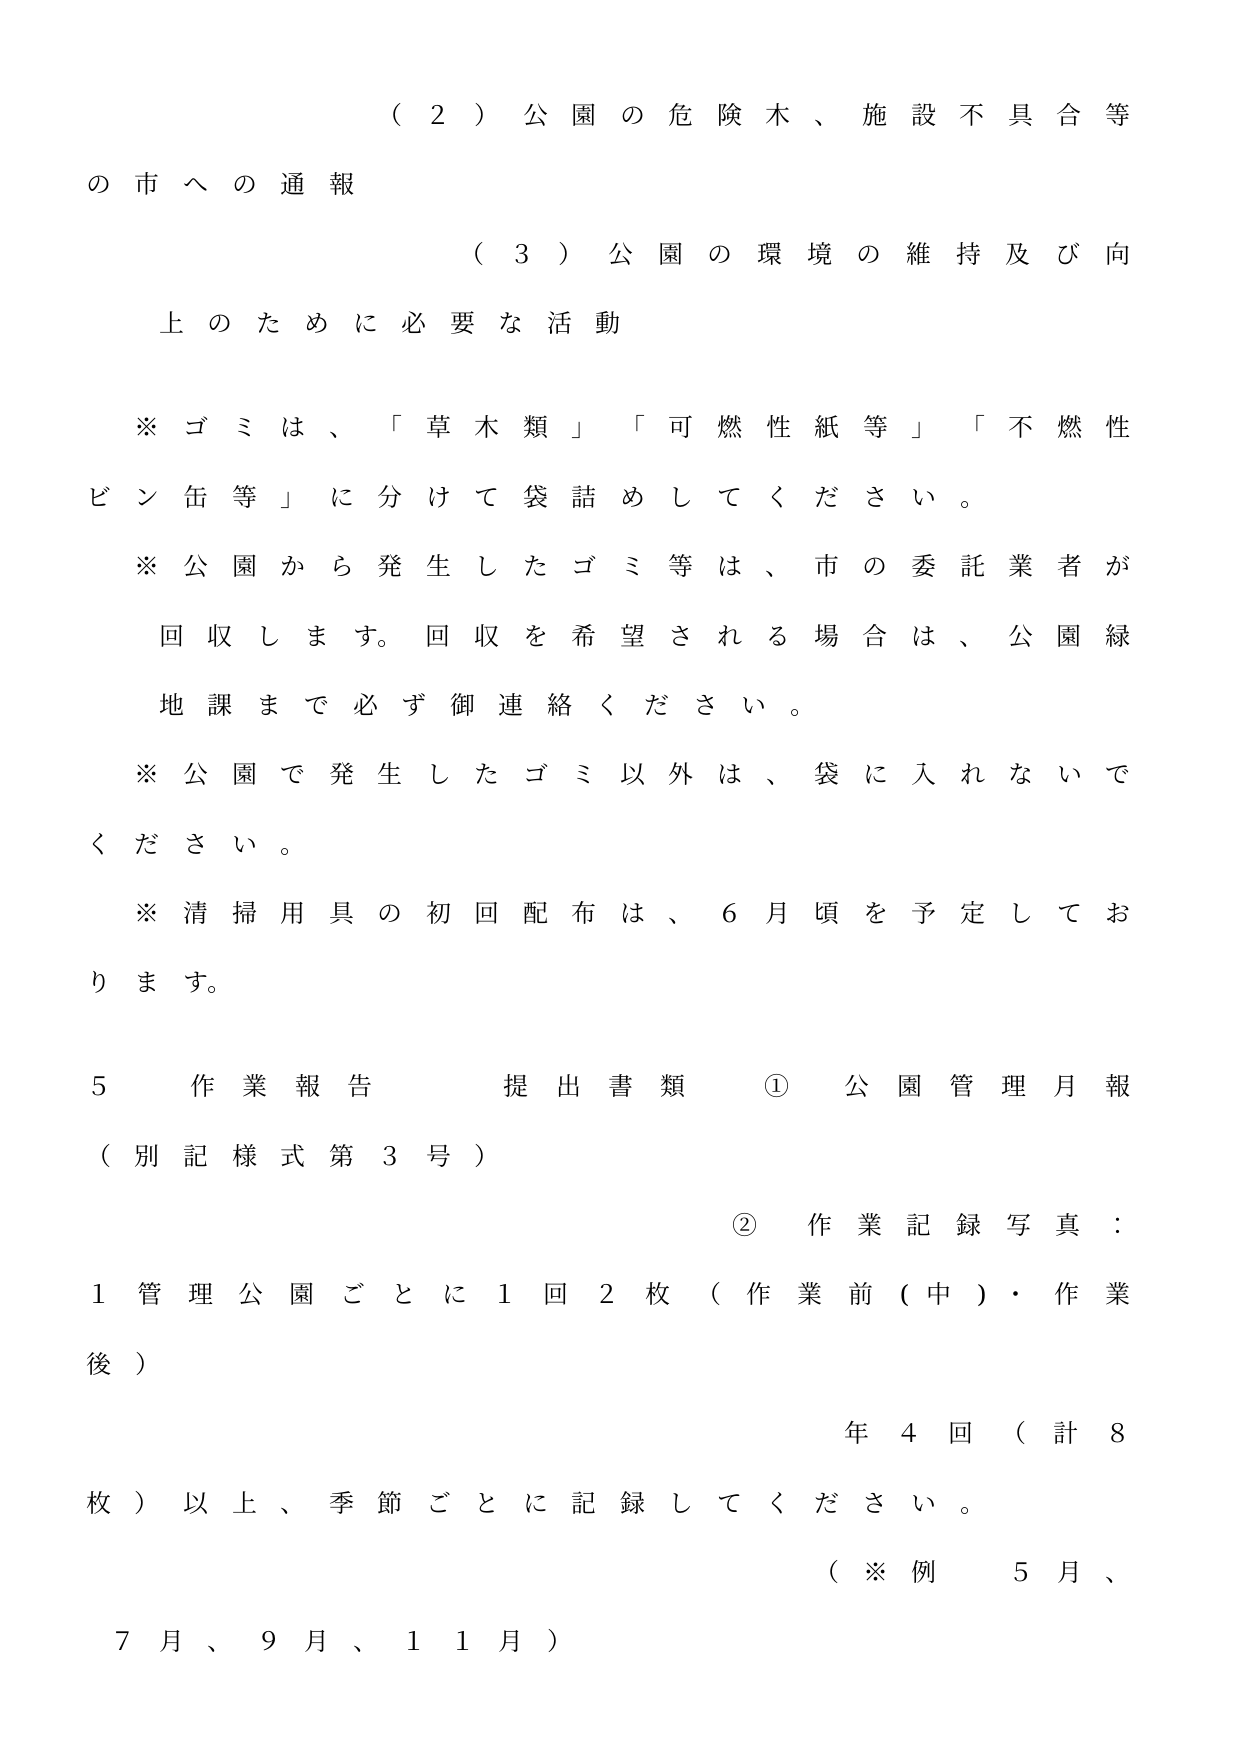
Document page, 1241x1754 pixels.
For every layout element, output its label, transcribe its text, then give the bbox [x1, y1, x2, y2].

text ５ 作業報告 提出書類 ① 公園管理月報（別記様式第３号） [86, 1050, 1154, 1189]
text ※ゴミは、「草木類」「可燃性紙等」「不燃性ビン缶等」に分けて袋詰めしてください。 [86, 391, 1154, 530]
text 年４回（計８枚）以上、季節ごとに記録してください。 [86, 1397, 1154, 1536]
text ※清掃用具の初回配布は、６月頃を予定しております。 [86, 877, 1154, 1016]
text （２）公園の危険木、施設不具合等の市への通報 [86, 79, 1154, 218]
text ② 作業記録写真：１管理公園ごとに１回２枚（作業前(中)・作業後） [86, 1189, 1154, 1397]
text （３）公園の環境の維持及び向上のために必要な活動 [86, 218, 1154, 357]
text ※公園から発生したゴミ等は、市の委託業者が回収します。回収を希望される場合は、公園緑地課まで必ず御連絡ください。 [86, 530, 1154, 738]
text （※例 ５月、７月、９月、１１月） [104, 1536, 1154, 1675]
text ※公園で発生したゴミ以外は、袋に入れないでください。 [86, 738, 1154, 877]
